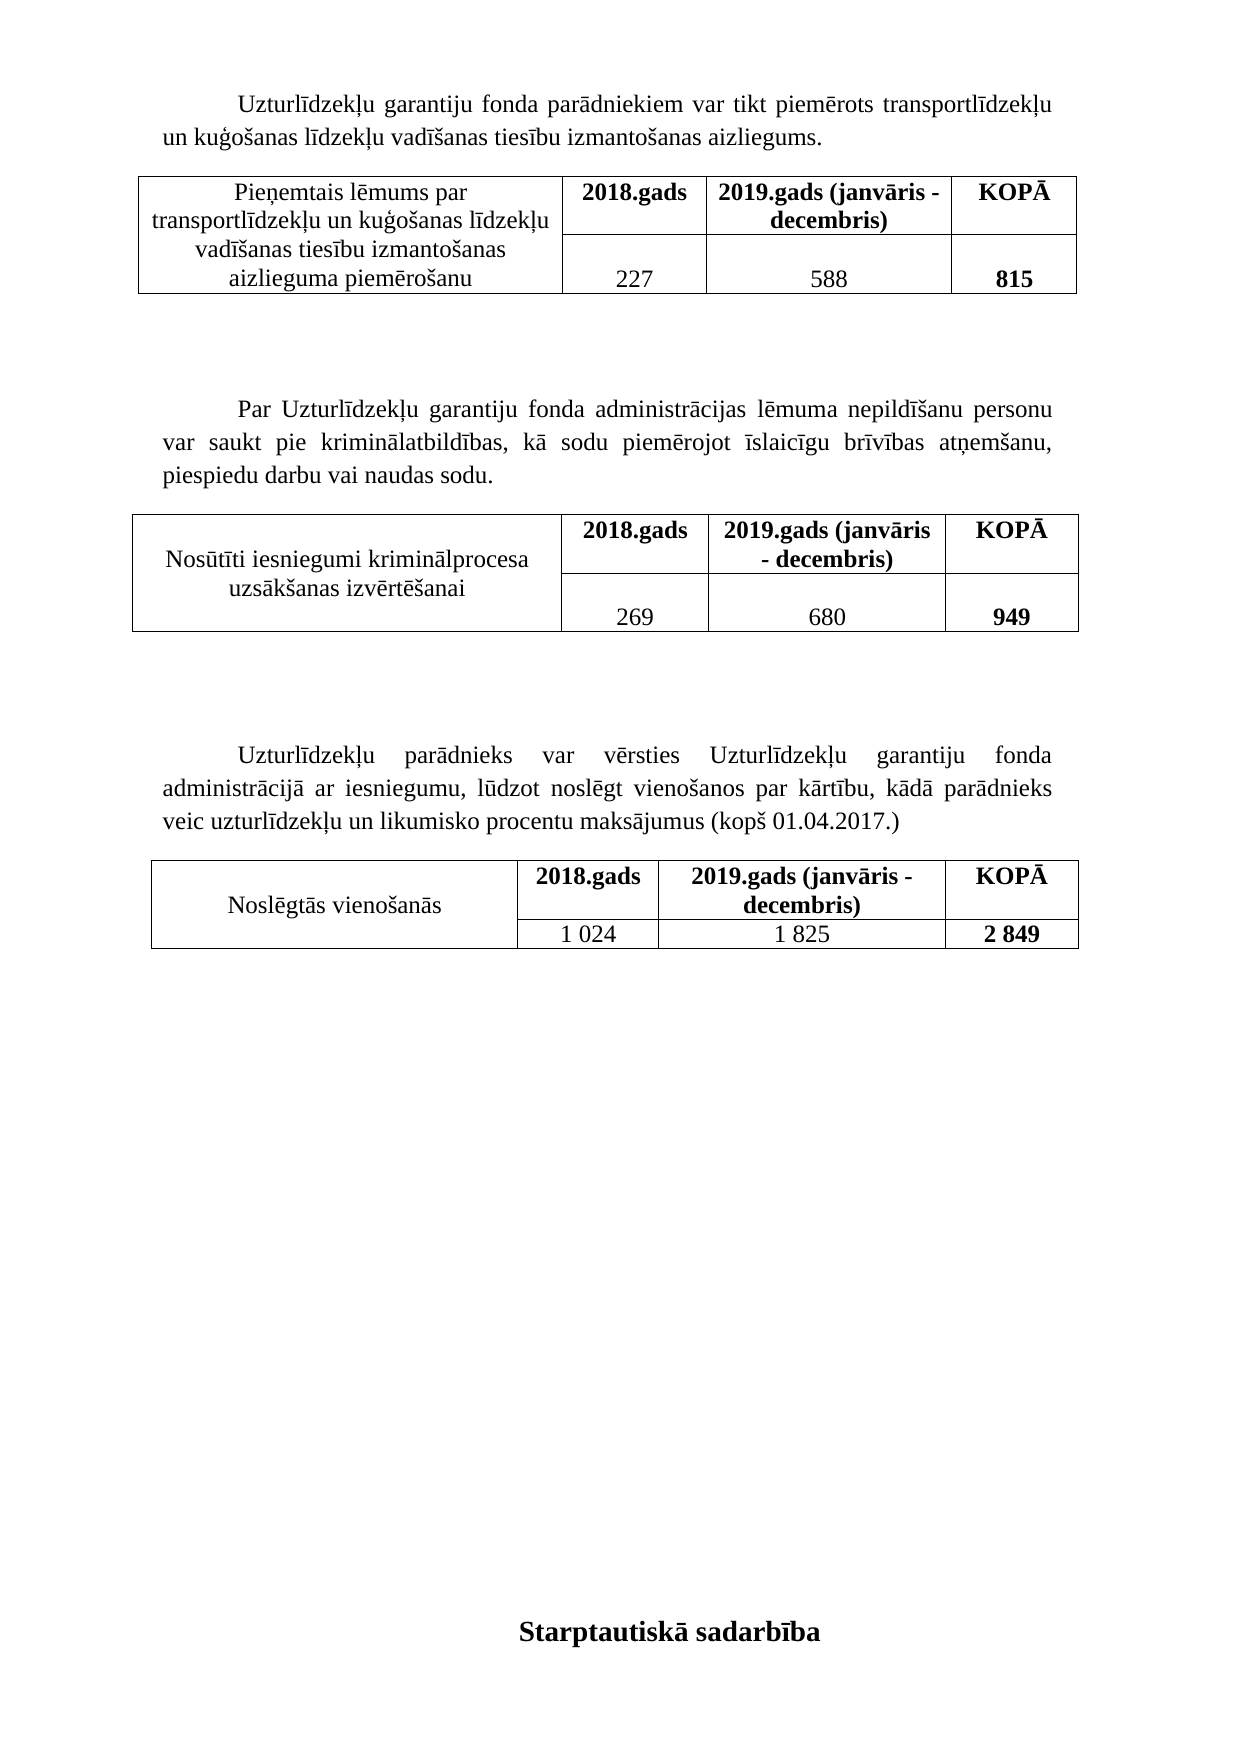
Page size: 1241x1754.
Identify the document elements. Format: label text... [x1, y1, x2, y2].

text Uzturlīdzekļu parādnieks var vērsties Uzturlīdzekļu garantiju fonda administrācijā ar iesniegumu, lūdzot noslēgt vienošanos par kārtību, kādā parādnieks veic uzturlīdzekļu un likumisko procentu maksājumus (kopš 01.04.2017.) [162, 740, 1053, 835]
table_header KOPĀ [946, 861, 1078, 918]
table_cell 1 825 [659, 920, 945, 948]
text Starptautiskā sadarbība [222, 1614, 1118, 1648]
table_cell 2 849 [946, 920, 1078, 948]
table_header KOPĀ [946, 515, 1078, 573]
table_cell 269 [562, 574, 708, 631]
text Uzturlīdzekļu garantiju fonda parādniekiem var tikt piemērots transportlīdzekļu un kuģošanas līdzekļu vadīšanas tiesību izmantošanas aizliegums. [162, 89, 1053, 150]
text Par Uzturlīdzekļu garantiju fonda administrācijas lēmuma nepildīšanu personu var saukt pie kriminālatbildības, kā sodu piemērojot īslaicīgu brīvības atņemšanu, piespiedu darbu vai naudas sodu. [162, 394, 1053, 489]
table_cell 1 024 [518, 920, 658, 948]
table_cell 815 [952, 235, 1076, 293]
table_cell 227 [563, 235, 706, 293]
table_header Nosūtīti iesniegumi kriminālprocesa uzsākšanas izvērtēšanai [133, 515, 561, 631]
table_cell 949 [946, 574, 1078, 631]
table_header Pieņemtais lēmums par transportlīdzekļu un kuģošanas līdzekļu vadīšanas tiesību izmantošanas aizlieguma piemērošanu [139, 177, 562, 293]
table_cell 588 [707, 235, 951, 293]
table_header 2019.gads (janvāris - decembris) [709, 515, 945, 573]
table_header KOPĀ [952, 177, 1076, 234]
table_header Noslēgtās vienošanās [152, 861, 517, 948]
table_header 2018.gads [562, 515, 708, 573]
table_header 2019.gads (janvāris - decembris) [659, 861, 945, 918]
table_cell 680 [709, 574, 945, 631]
table_header 2018.gads [518, 861, 658, 918]
table_header 2019.gads (janvāris - decembris) [707, 177, 951, 234]
table_header 2018.gads [563, 177, 706, 234]
